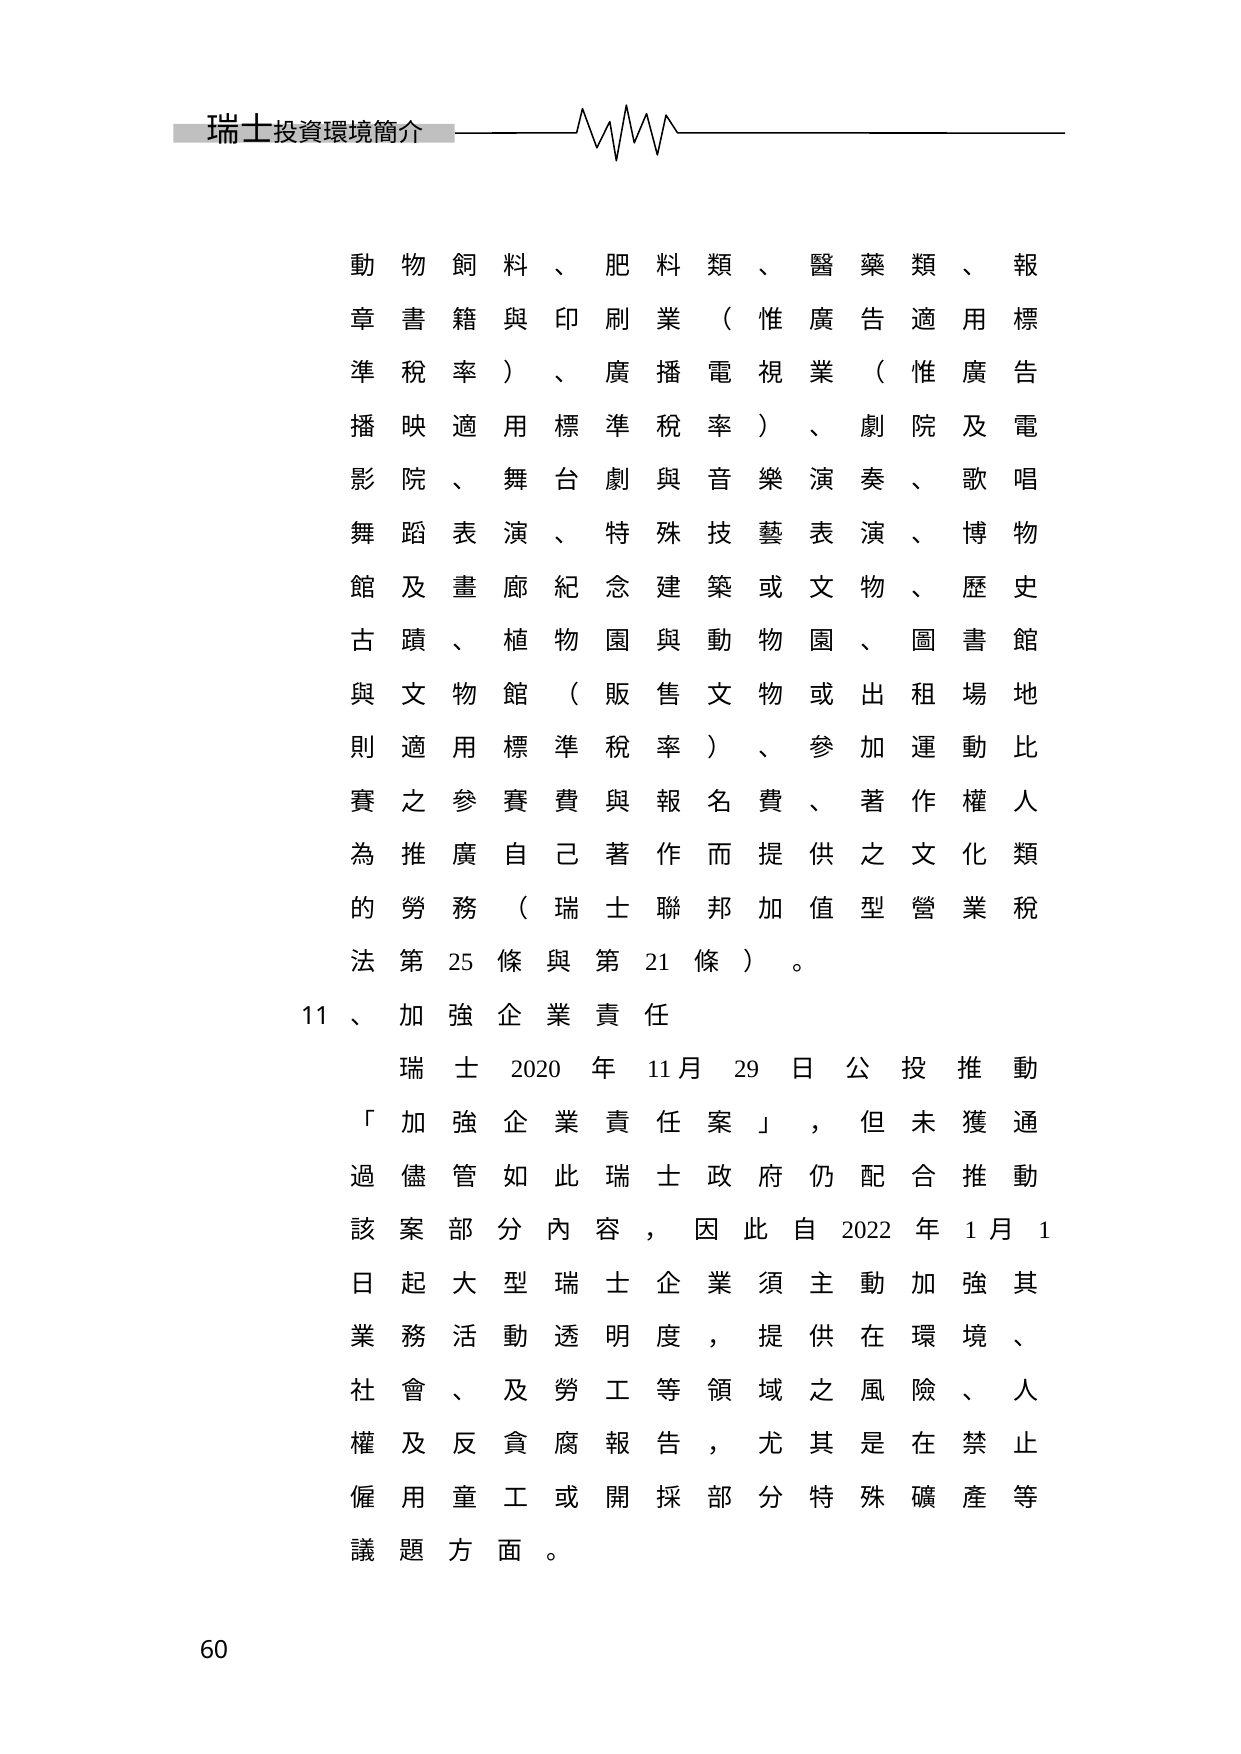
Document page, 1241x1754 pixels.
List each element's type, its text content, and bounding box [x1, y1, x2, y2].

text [325, 237, 1063, 987]
text 11、加強企業責任 [276, 987, 1063, 1040]
text 瑞士2020年11月29日公投推動「加強企業責任案」，但未獲通過儘管如此瑞士政府仍配合推動該案部分內容，因此自2022年1月1日起大型瑞士企業須主動加強其業務活動透明度，提供在環境、社會、及勞工等領域之風險、人權及反貪腐報告，尤其是在禁止僱用童工或開採部分特殊礦產等議題方面。 [325, 1040, 1063, 1576]
